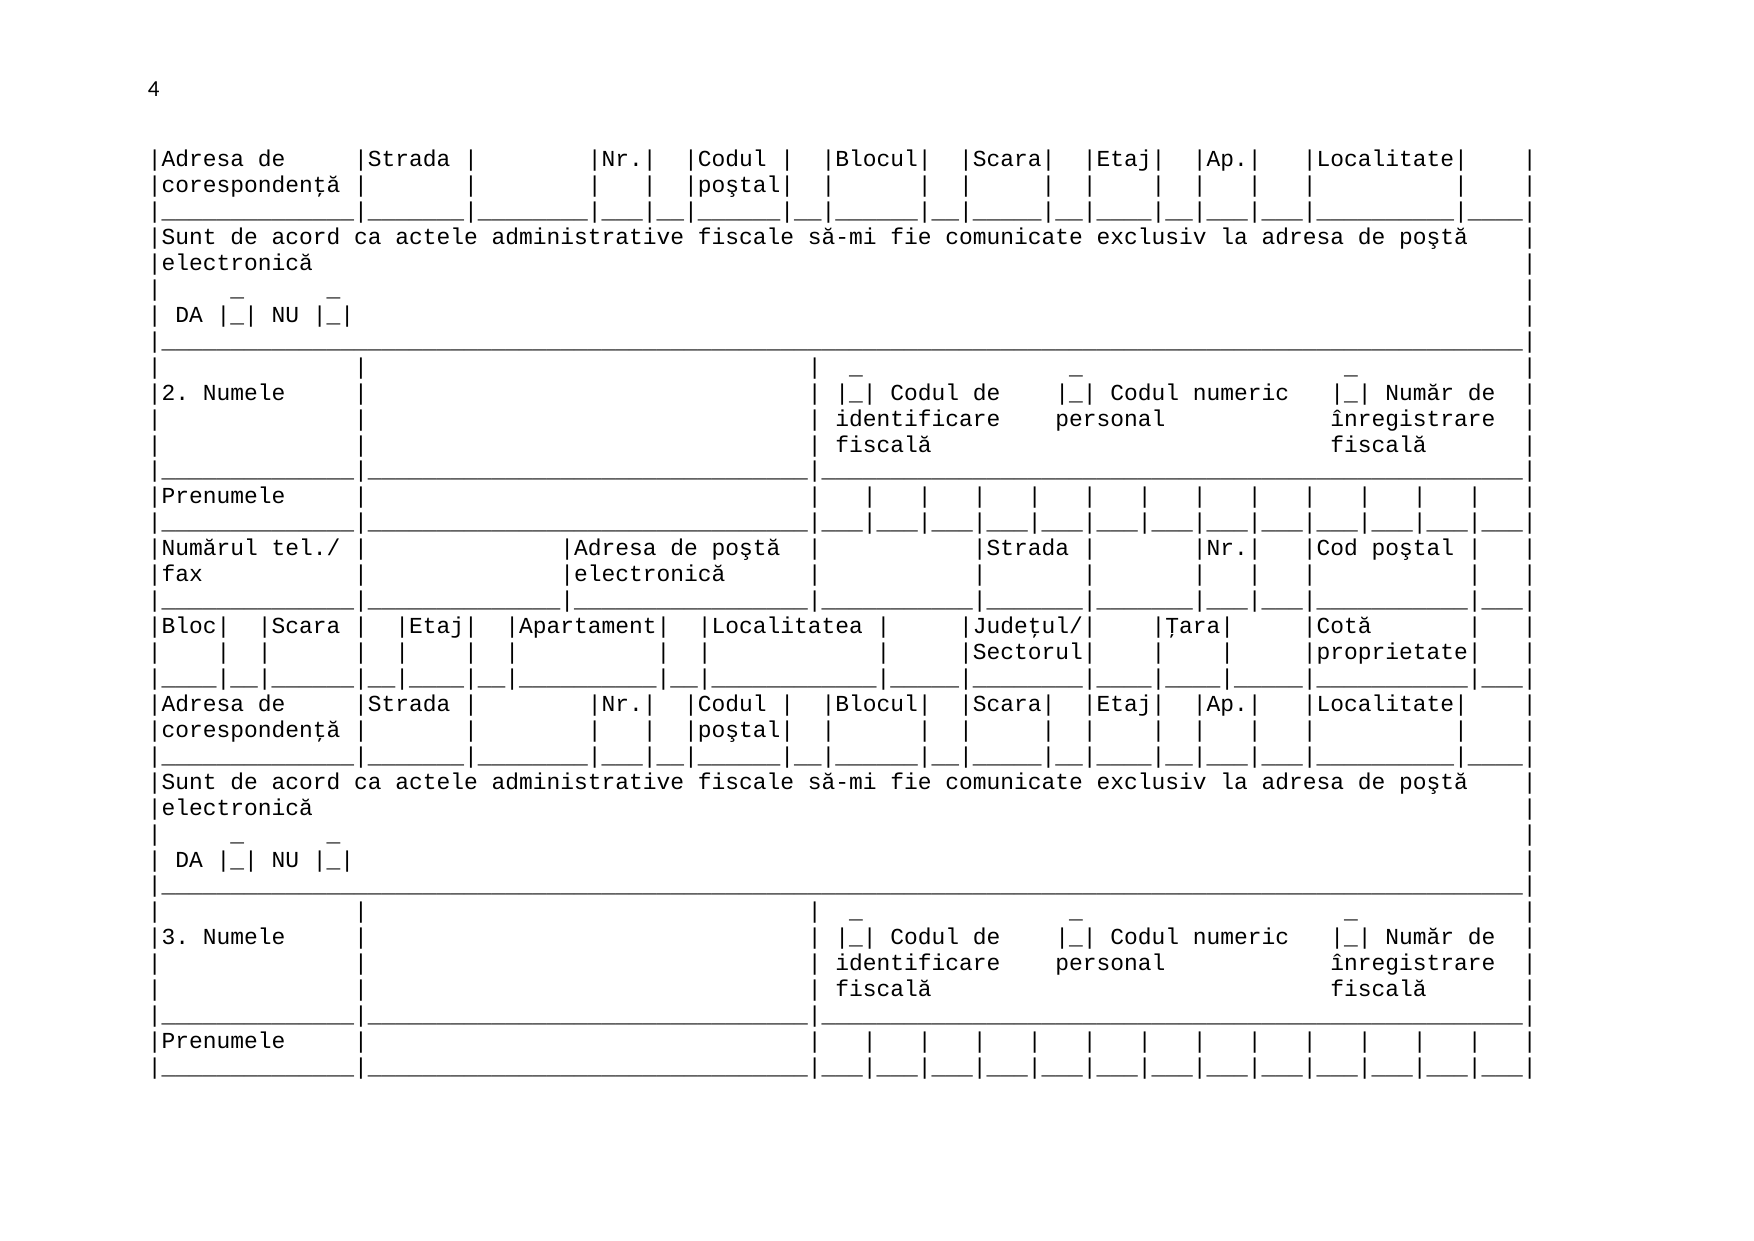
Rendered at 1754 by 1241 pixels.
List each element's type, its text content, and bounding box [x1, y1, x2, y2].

text | DA |_| NU |_| | [148, 848, 1606, 874]
text | | | _ _ _ | [148, 900, 1606, 926]
text |______________|______________|_________________|___________|_______|_______|___|___|___________|___| [148, 588, 1606, 614]
text |______________|________________________________|___|___|___|___|___|___|___|___|___|___|___|___|___| [148, 1055, 1606, 1081]
text |Prenumele | | | | | | | | | | | | | | | [148, 1029, 1606, 1055]
text | | | identificare personal înregistrare | [148, 952, 1606, 978]
text |______________|________________________________|___|___|___|___|___|___|___|___|___|___|___|___|___| [148, 511, 1606, 537]
text |____|__|______|__|____|__|__________|__|____________|_____|________|____|____|_____|___________|___| [148, 666, 1606, 692]
text | DA |_| NU |_| | [148, 303, 1606, 329]
text |3. Numele | | |_| Codul de |_| Codul numeric |_| Număr de | [148, 926, 1606, 952]
text |electronică | [148, 796, 1606, 822]
text | _ _ | [148, 822, 1606, 848]
text |fax | |electronică | | | | | | | | [148, 563, 1606, 588]
text |______________|_______|________|___|__|______|__|______|__|_____|__|____|__|___|___|__________|____| [148, 744, 1606, 770]
text | | | | | | | | | | |Sectorul| | | |proprietate| | [148, 640, 1606, 666]
text |corespondenţă | | | | |poştal| | | | | | | | | | | | [148, 718, 1606, 744]
text |Sunt de acord ca actele administrative fiscale să-mi fie comunicate exclusiv la adresa de poştă | [148, 225, 1606, 251]
text |electronică | [148, 251, 1606, 277]
text |___________________________________________________________________________________________________| [148, 329, 1606, 355]
text |2. Numele | | |_| Codul de |_| Codul numeric |_| Număr de | [148, 381, 1606, 407]
text | | | identificare personal înregistrare | [148, 407, 1606, 433]
text | | | _ _ _ | [148, 355, 1606, 381]
text |Sunt de acord ca actele administrative fiscale să-mi fie comunicate exclusiv la adresa de poştă | [148, 770, 1606, 796]
text |______________|________________________________|___________________________________________________| [148, 459, 1606, 485]
text | _ _ | [148, 277, 1606, 303]
text |Numărul tel./ | |Adresa de poştă | |Strada | |Nr.| |Cod poştal | | [148, 537, 1606, 563]
text |______________|________________________________|___________________________________________________| [148, 1003, 1606, 1029]
text |___________________________________________________________________________________________________| [148, 874, 1606, 900]
text |corespondenţă | | | | |poştal| | | | | | | | | | | | [148, 173, 1606, 199]
text |Adresa de |Strada | |Nr.| |Codul | |Blocul| |Scara| |Etaj| |Ap.| |Localitate| | [148, 148, 1606, 173]
text | | | fiscală fiscală | [148, 433, 1606, 459]
text | | | fiscală fiscală | [148, 978, 1606, 1003]
text |Prenumele | | | | | | | | | | | | | | | [148, 485, 1606, 511]
text |______________|_______|________|___|__|______|__|______|__|_____|__|____|__|___|___|__________|____| [148, 199, 1606, 225]
text |Bloc| |Scara | |Etaj| |Apartament| |Localitatea | |Judeţul/| |Ţara| |Cotă | | [148, 614, 1606, 640]
text |Adresa de |Strada | |Nr.| |Codul | |Blocul| |Scara| |Etaj| |Ap.| |Localitate| | [148, 692, 1606, 718]
